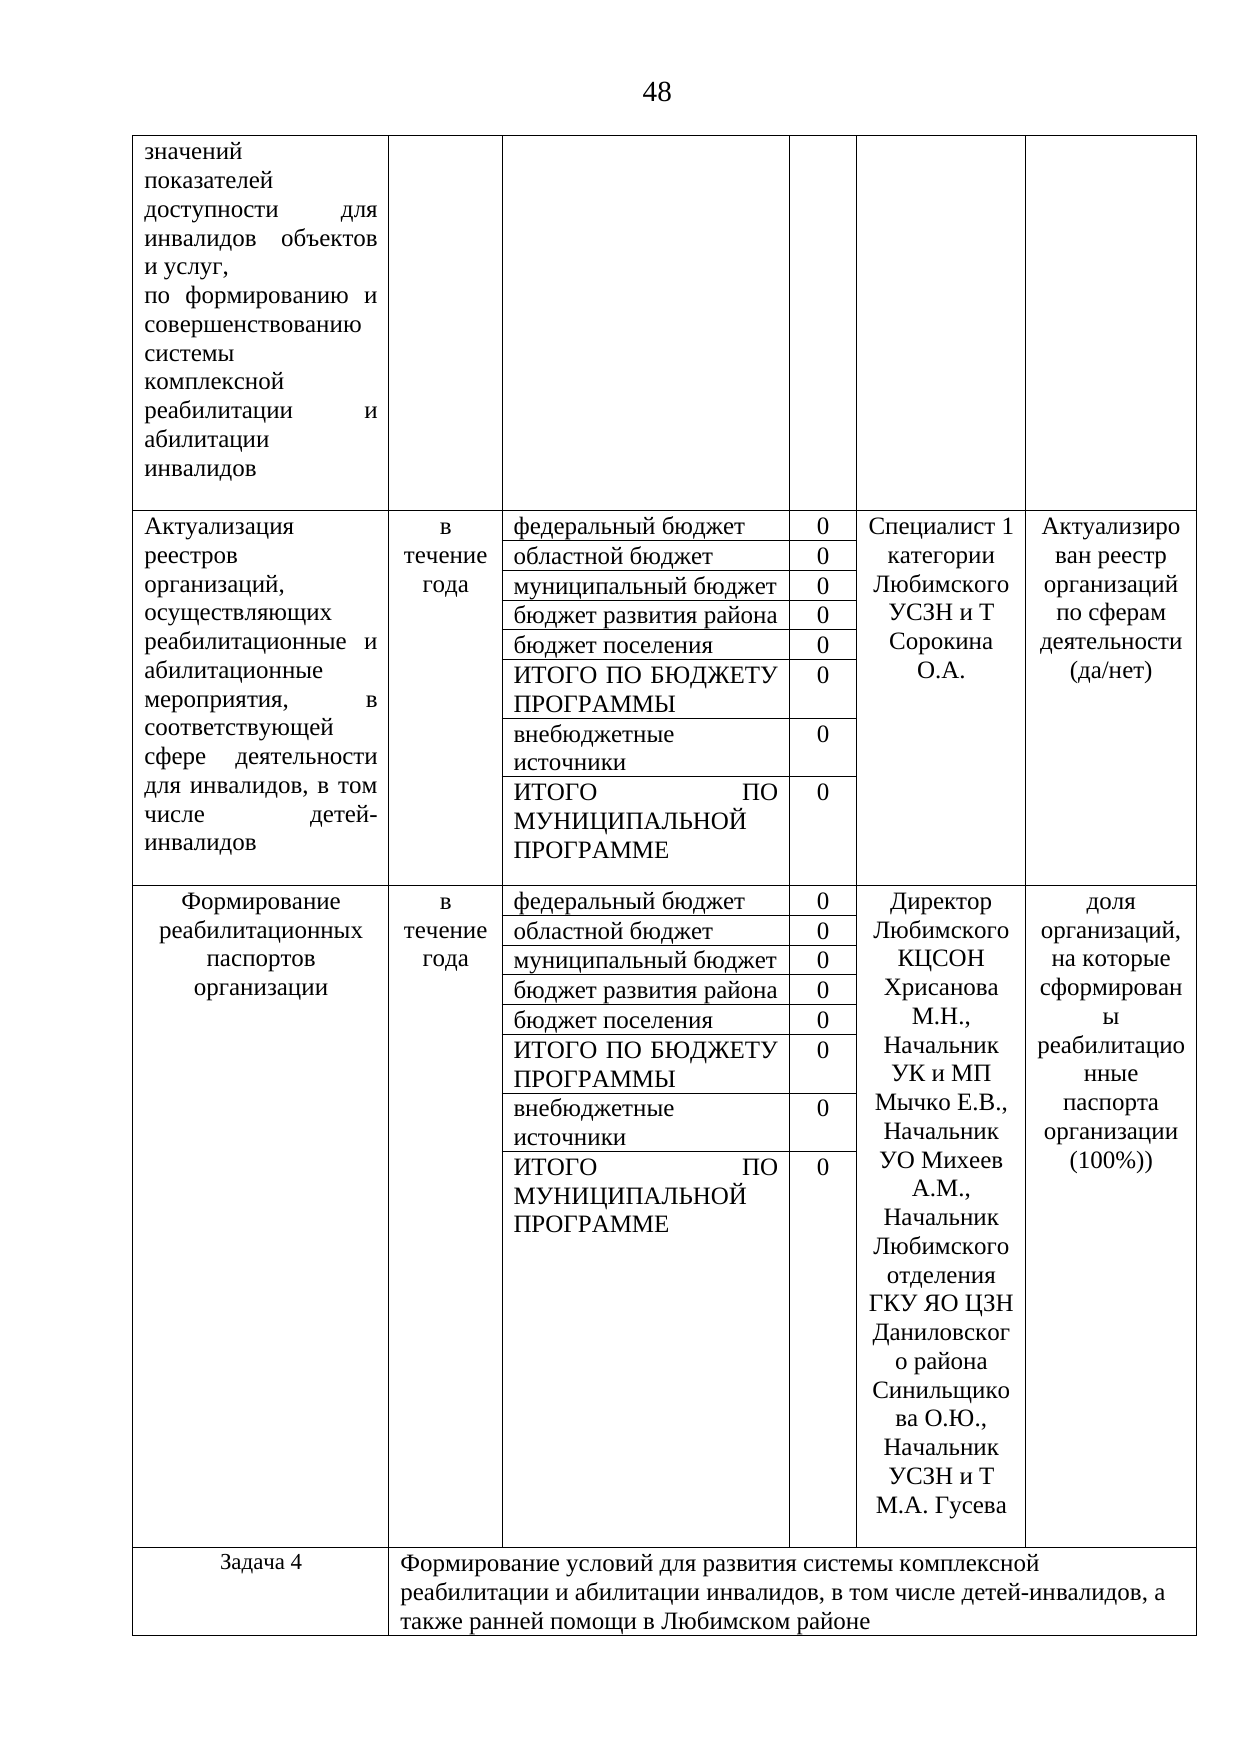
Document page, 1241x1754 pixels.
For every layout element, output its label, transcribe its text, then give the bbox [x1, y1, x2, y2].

table_cell муниципальный бюджет [503, 571, 789, 599]
table_cell 0 [790, 1152, 856, 1547]
table_cell Директор Любимского КЦСОН Хрисанова М.Н., Начальник УК и МП Мычко Е.В., Начальник УО Михеев А.М., Начальник Любимского отделения ГКУ ЯО ЦЗН Даниловского района Синильщикова О.Ю., Начальник УСЗН и Т М.А. Гусева [857, 886, 1025, 1547]
table_cell Формирование реабилитационных паспортов организации [133, 886, 388, 1547]
table_cell 0 [790, 660, 856, 718]
table_cell Актуализация реестров организаций, осуществляющих реабилитационные и абилитационные мероприятия, в соответствующей сфере деятельности для инвалидов, в том числе детей-инвалидов [133, 511, 388, 885]
table_cell доля организаций, на которые сформированы реабилитационные паспорта организации (100%)) [1026, 886, 1196, 1547]
table_cell ИТОГО ПО МУНИЦИПАЛЬНОЙ ПРОГРАММЕ [503, 777, 789, 885]
table_cell 0 [790, 1094, 856, 1151]
table_cell областной бюджет [503, 541, 789, 570]
table_cell внебюджетные источники [503, 1094, 789, 1151]
table_cell 0 [790, 630, 856, 659]
table_cell 0 [790, 719, 856, 776]
table_cell бюджет поселения [503, 630, 789, 659]
table_cell федеральный бюджет [503, 511, 789, 540]
table_cell 0 [790, 601, 856, 629]
table_cell Задача 4 [133, 1548, 388, 1634]
table_cell 0 [790, 511, 856, 540]
table_cell ИТОГО ПО БЮДЖЕТУ ПРОГРАММЫ [503, 660, 789, 718]
table_cell бюджет развития района [503, 975, 789, 1004]
table_cell ИТОГО ПО БЮДЖЕТУ ПРОГРАММЫ [503, 1035, 789, 1092]
table_cell 0 [790, 1005, 856, 1034]
table_cell Специалист 1 категории Любимского УСЗН и Т Сорокина О.А. [857, 511, 1025, 885]
table_cell 0 [790, 541, 856, 570]
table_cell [503, 136, 789, 510]
table_cell федеральный бюджет [503, 886, 789, 915]
table_cell бюджет развития района [503, 601, 789, 629]
table_cell муниципальный бюджет [503, 946, 789, 974]
table_cell Актуализирован реестр организаций по сферам деятельности (да/нет) [1026, 511, 1196, 885]
table_cell внебюджетные источники [503, 719, 789, 776]
table_cell бюджет поселения [503, 1005, 789, 1034]
table_cell 0 [790, 946, 856, 974]
table_cell ИТОГО ПО МУНИЦИПАЛЬНОЙ ПРОГРАММЕ [503, 1152, 789, 1547]
table_cell 0 [790, 777, 856, 885]
table_cell 0 [790, 916, 856, 944]
table_cell 0 [790, 886, 856, 915]
table_cell в течение года [389, 886, 502, 1547]
table_cell в течение года [389, 511, 502, 885]
table_cell областной бюджет [503, 916, 789, 944]
table_cell 0 [790, 1035, 856, 1092]
table_cell 0 [790, 136, 856, 510]
table_cell Формирование условий для развития системы комплексной реабилитации и абилитации инвалидов, в том числе детей-инвалидов, а также ранней помощи в Любимском районе [389, 1548, 1196, 1634]
table_cell 0 [790, 975, 856, 1004]
table_cell 0 [790, 571, 856, 599]
